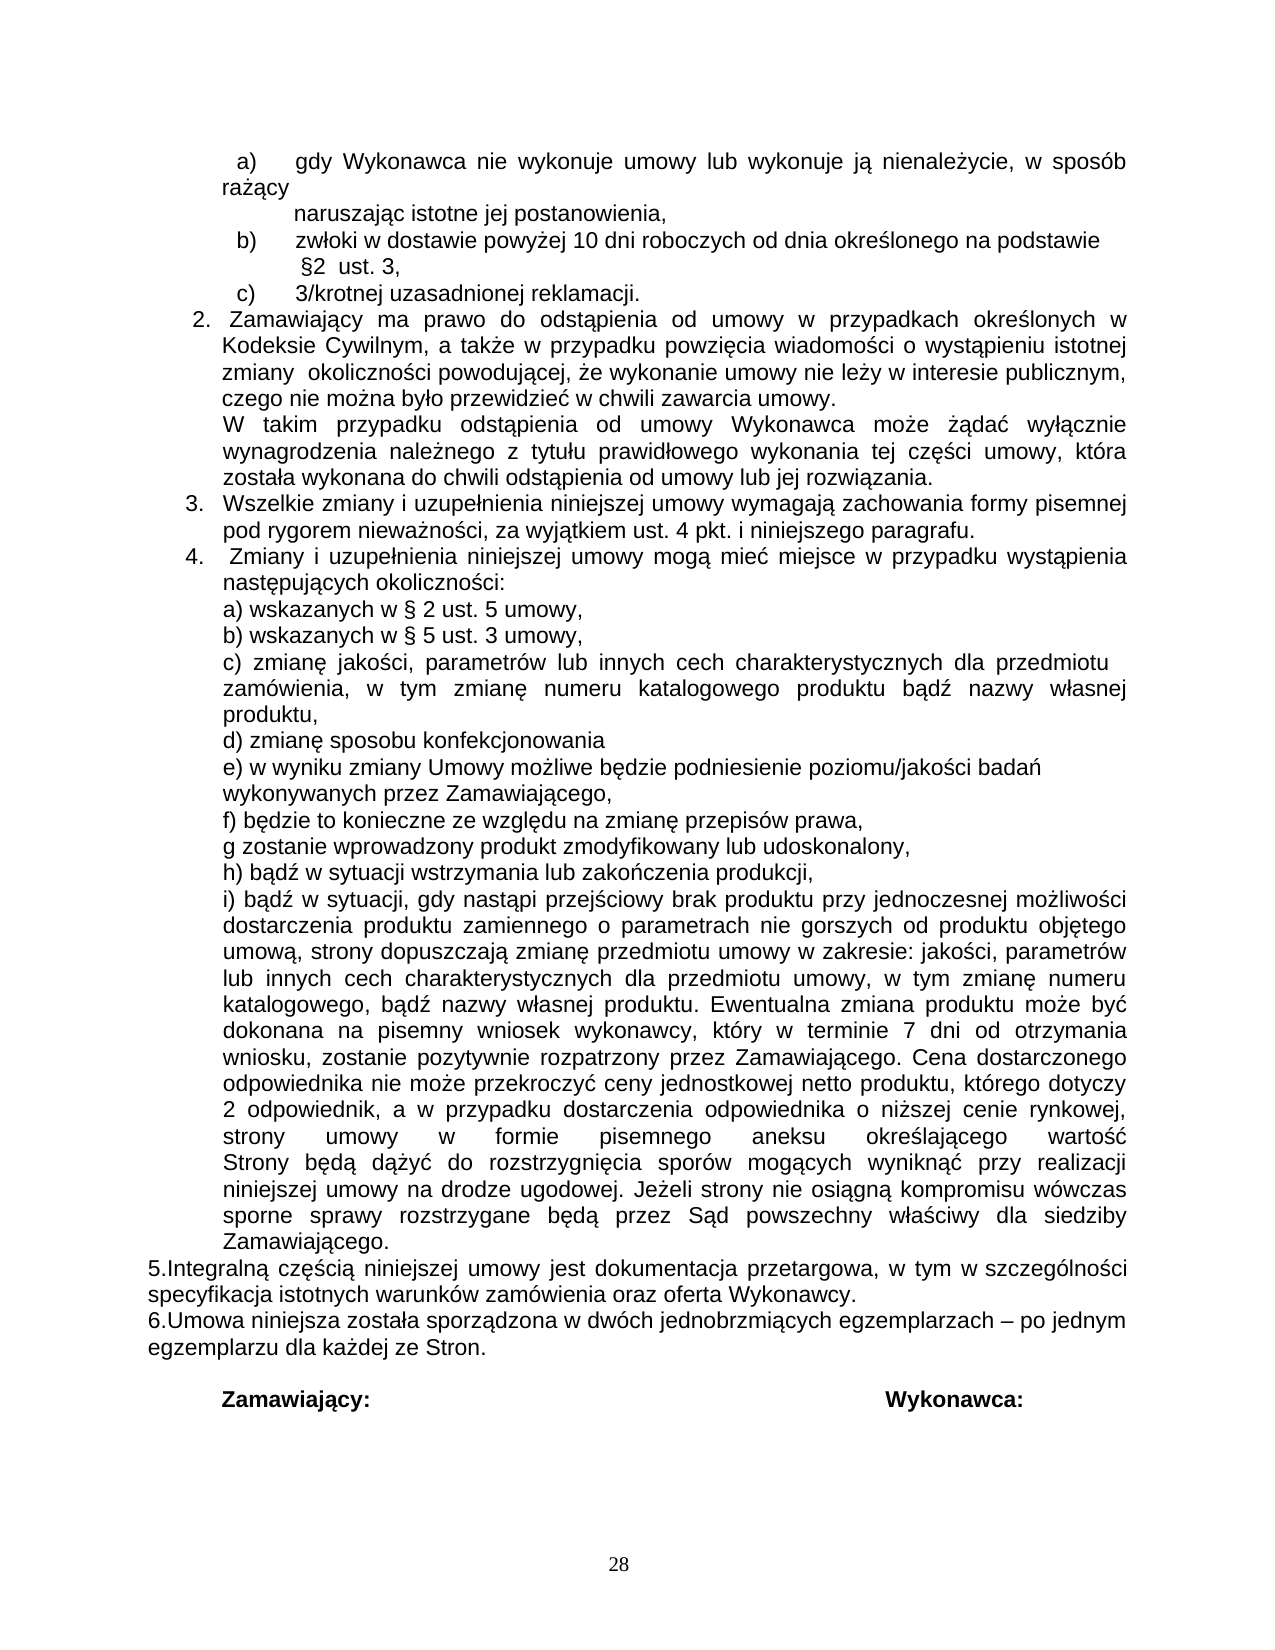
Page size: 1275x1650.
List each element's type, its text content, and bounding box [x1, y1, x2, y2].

text b) wskazanych w § 5 ust. 3 umowy, [223, 622, 1127, 648]
text g zostanie wprowadzony produkt zmodyfikowany lub udoskonalony, [223, 833, 1127, 859]
text i) bądź w sytuacji, gdy nastąpi przejściowy brak produktu przy jednoczesnej możliwości dostarczenia produktu zamiennego o parametrach nie gorszych od produktu objętego umową, strony dopuszczają zmianę przedmiotu umowy w zakresie: jakości, parametrów lub innych cech charakterystycznych dla przedmiotu umowy, w tym zmianę numeru katalogowego, bądź nazwy własnej produktu. Ewentualna zmiana produktu może być dokonana na pisemny wniosek wykonawcy, który w terminie 7 dni od otrzymania wniosku, zostanie pozytywnie rozpatrzony przez Zamawiającego. Cena dostarczonego odpowiednika nie może przekroczyć ceny jednostkowej netto produktu, którego dotyczy 2 odpowiednik, a w przypadku dostarczenia odpowiednika o niższej cenie rynkowej, strony umowy w formie pisemnego aneksu określającego wartość Strony będą dążyć do rozstrzygnięcia sporów mogących wyniknąć przy realizacji niniejszej umowy na drodze ugodowej. Jeżeli strony nie osiągną kompromisu wówczas sporne sprawy rozstrzygane będą przez Sąd powszechny właściwy dla siedziby Zamawiającego. [223, 886, 1127, 1254]
text 6.Umowa niniejsza została sporządzona w dwóch jednobrzmiących egzemplarzach – po jednym egzemplarzu dla każdej ze Stron. [148, 1307, 1127, 1360]
text a) wskazanych w § 2 ust. 5 umowy, [223, 596, 1127, 622]
list gdy Wykonawca nie wykonuje umowy lub wykonuje ją nienależycie, w sposób rażący [222, 148, 1127, 200]
list naruszając istotne jej postanowienia, [236, 200, 1127, 227]
text 5.Integralną częścią niniejszej umowy jest dokumentacja przetargowa, w tym w szczególności specyfikacja istotnych warunków zamówienia oraz oferta Wykonawcy. [148, 1254, 1127, 1307]
text W takim przypadku odstąpienia od umowy Wykonawca może żądać wyłącznie wynagrodzenia należnego z tytułu prawidłowego wykonania tej części umowy, która została wykonana do chwili odstąpienia od umowy lub jej rozwiązania. [223, 411, 1127, 490]
text h) bądź w sytuacji wstrzymania lub zakończenia produkcji, [223, 859, 1127, 886]
list §2 ust. 3, [236, 253, 1127, 279]
text d) zmianę sposobu konfekcjonowania [223, 727, 1127, 754]
list Zmiany i uzupełnienia niniejszej umowy mogą mieć miejsce w przypadku wystąpienia następujących okoliczności: [185, 543, 1127, 596]
text c) zmianę jakości, parametrów lub innych cech charakterystycznych dla przedmiotu zamówienia, w tym zmianę numeru katalogowego produktu bądź nazwy własnej produktu, [223, 648, 1127, 727]
list 3/krotnej uzasadnionej reklamacji. [222, 279, 1127, 306]
list Zamawiający ma prawo do odstąpienia od umowy w przypadkach określonych w Kodeksie Cywilnym, a także w przypadku powzięcia wiadomości o wystąpieniu istotnej zmiany okoliczności powodującej, że wykonanie umowy nie leży w interesie publicznym, czego nie można było przewidzieć w chwili zawarcia umowy. [192, 306, 1127, 411]
text Zamawiający: Wykonawca: [221, 1386, 1127, 1437]
list zwłoki w dostawie powyżej 10 dni roboczych od dnia określonego na podstawie [222, 227, 1127, 253]
text e) w wyniku zmiany Umowy możliwe będzie podniesienie poziomu/jakości badań wykonywanych przez Zamawiającego, f) będzie to konieczne ze względu na zmianę przepisów prawa, [223, 754, 1127, 833]
list Wszelkie zmiany i uzupełnienia niniejszej umowy wymagają zachowania formy pisemnej pod rygorem nieważności, za wyjątkiem ust. 4 pkt. i niniejszego paragrafu. [185, 490, 1127, 543]
